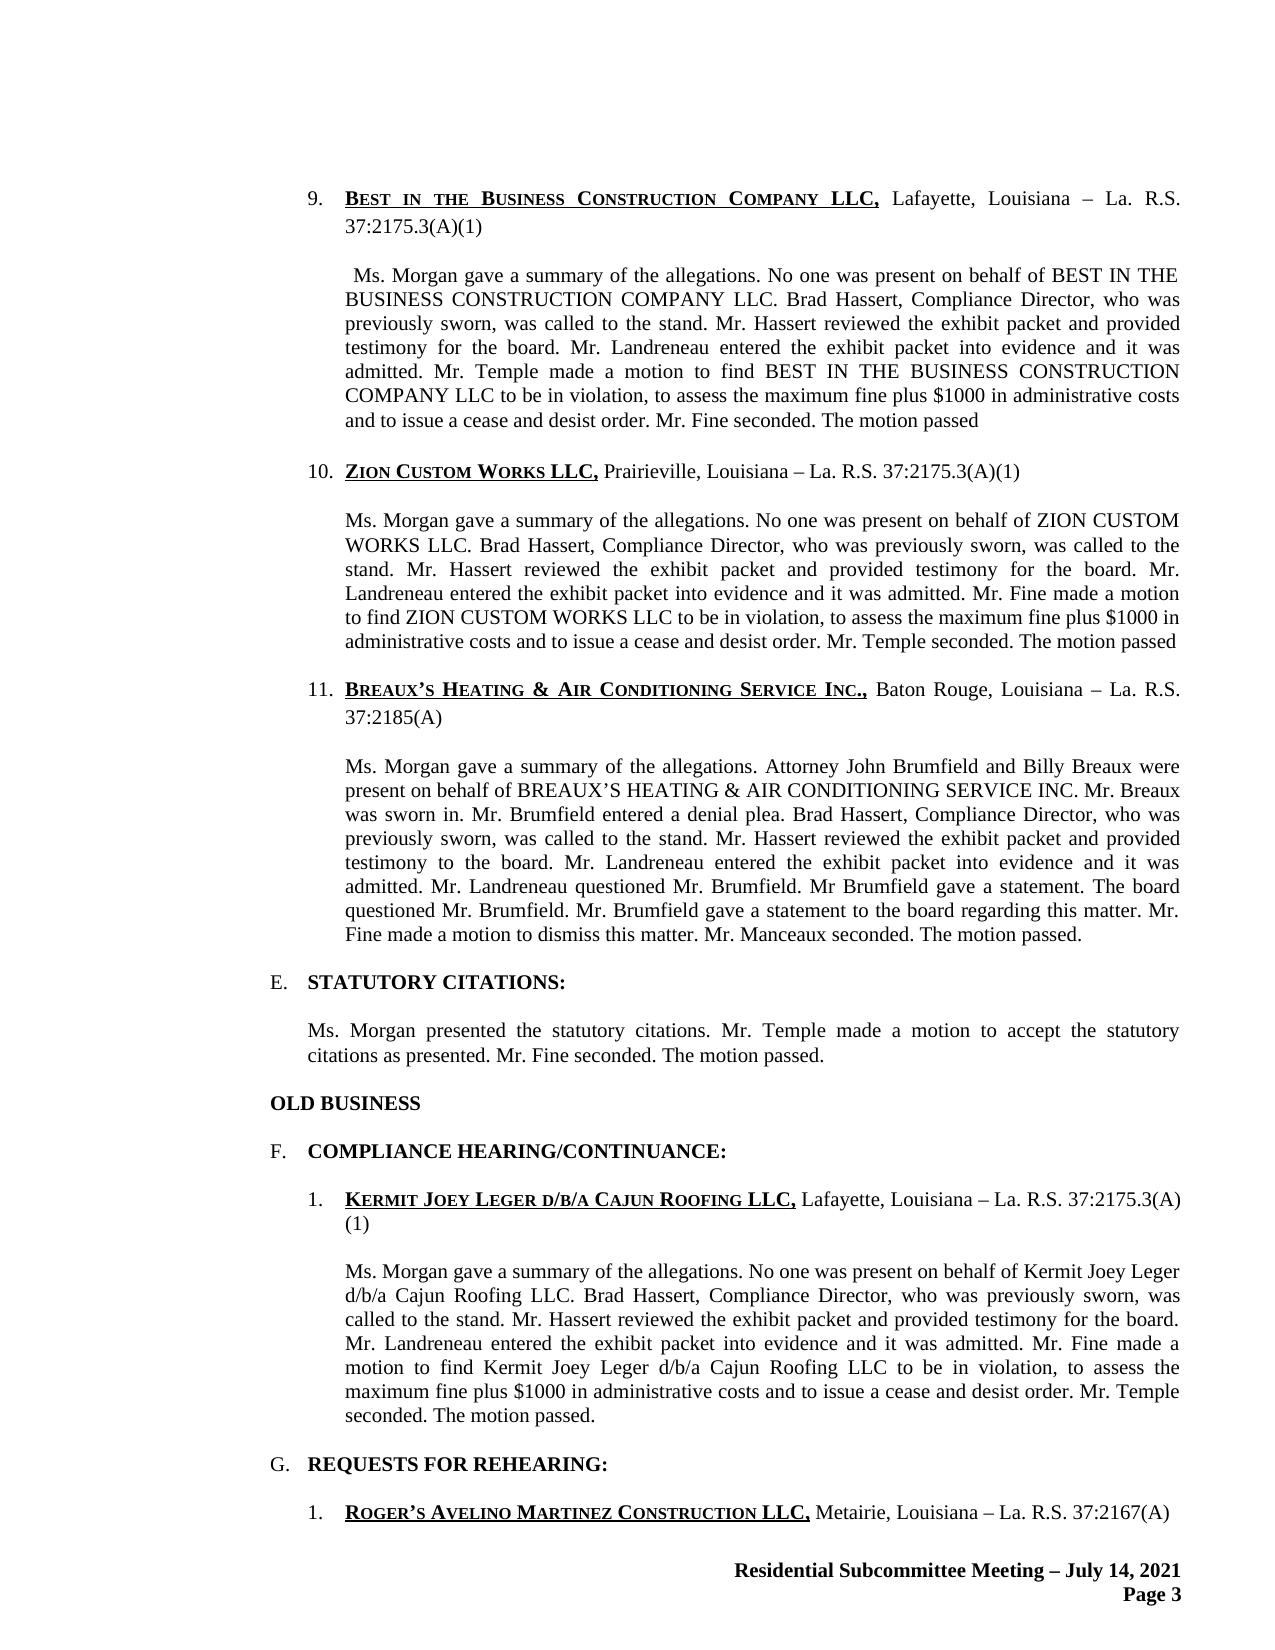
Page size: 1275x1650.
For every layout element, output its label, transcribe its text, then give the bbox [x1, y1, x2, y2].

list Roger’s Avelino Martinez Construction LLC, Metairie, Louisiana – La. R.S. 37:2167(A) [307, 1500, 1181, 1524]
list Zion Custom Works LLC, Prairieville, Louisiana – La. R.S. 37:2175.3(A)(1) [307, 456, 1181, 484]
text E. STATUTORY CITATIONS: [270, 970, 1181, 994]
text Ms. Morgan gave a summary of the allegations. Attorney John Brumfield and Billy Breaux were present on behalf of BREAUX’S HEATING & AIR CONDITIONING SERVICE INC. Mr. Breaux was sworn in. Mr. Brumfield entered a denial plea. Brad Hassert, Compliance Director, who was previously sworn, was called to the stand. Mr. Hassert reviewed the exhibit packet and provided testimony to the board. Mr. Landreneau entered the exhibit packet into evidence and it was admitted. Mr. Landreneau questioned Mr. Brumfield. Mr Brumfield gave a statement. The board questioned Mr. Brumfield. Mr. Brumfield gave a statement to the board regarding this matter. Mr. Fine made a motion to dismiss this matter. Mr. Manceaux seconded. The motion passed. [345, 754, 1181, 946]
text Ms. Morgan gave a summary of the allegations. No one was present on behalf of ZION CUSTOM WORKS LLC. Brad Hassert, Compliance Director, who was previously sworn, was called to the stand. Mr. Hassert reviewed the exhibit packet and provided testimony for the board. Mr. Landreneau entered the exhibit packet into evidence and it was admitted. Mr. Fine made a motion to find ZION CUSTOM WORKS LLC to be in violation, to assess the maximum fine plus $1000 in administrative costs and to issue a cease and desist order. Mr. Temple seconded. The motion passed [345, 508, 1181, 653]
list Best in the Business Construction Company LLC, Lafayette, Louisiana – La. R.S. 37:2175.3(A)(1) [307, 186, 1181, 239]
text Ms. Morgan gave a summary of the allegations. No one was present on behalf of BEST IN THE BUSINESS CONSTRUCTION COMPANY LLC. Brad Hassert, Compliance Director, who was previously sworn, was called to the stand. Mr. Hassert reviewed the exhibit packet and provided testimony for the board. Mr. Landreneau entered the exhibit packet into evidence and it was admitted. Mr. Temple made a motion to find BEST IN THE BUSINESS CONSTRUCTION COMPANY LLC to be in violation, to assess the maximum fine plus $1000 in administrative costs and to issue a cease and desist order. Mr. Fine seconded. The motion passed [307, 263, 1181, 432]
text G. REQUESTS FOR REHEARING: [270, 1452, 1181, 1476]
list Kermit Joey Leger d/b/a Cajun Roofing LLC, Lafayette, Louisiana – La. R.S. 37:2175.3(A)(1) [307, 1187, 1181, 1235]
text Ms. Morgan gave a summary of the allegations. No one was present on behalf of Kermit Joey Leger d/b/a Cajun Roofing LLC. Brad Hassert, Compliance Director, who was previously sworn, was called to the stand. Mr. Hassert reviewed the exhibit packet and provided testimony for the board. Mr. Landreneau entered the exhibit packet into evidence and it was admitted. Mr. Fine made a motion to find Kermit Joey Leger d/b/a Cajun Roofing LLC to be in violation, to assess the maximum fine plus $1000 in administrative costs and to issue a cease and desist order. Mr. Temple seconded. The motion passed. [345, 1259, 1181, 1427]
text F. COMPLIANCE HEARING/CONTINUANCE: [270, 1139, 1181, 1163]
text OLD BUSINESS [270, 1091, 1181, 1115]
list Breaux’s Heating & Air Conditioning Service Inc., Baton Rouge, Louisiana – La. R.S. 37:2185(A) [307, 677, 1181, 730]
text Ms. Morgan presented the statutory citations. Mr. Temple made a motion to accept the statutory citations as presented. Mr. Fine seconded. The motion passed. [307, 1018, 1181, 1067]
